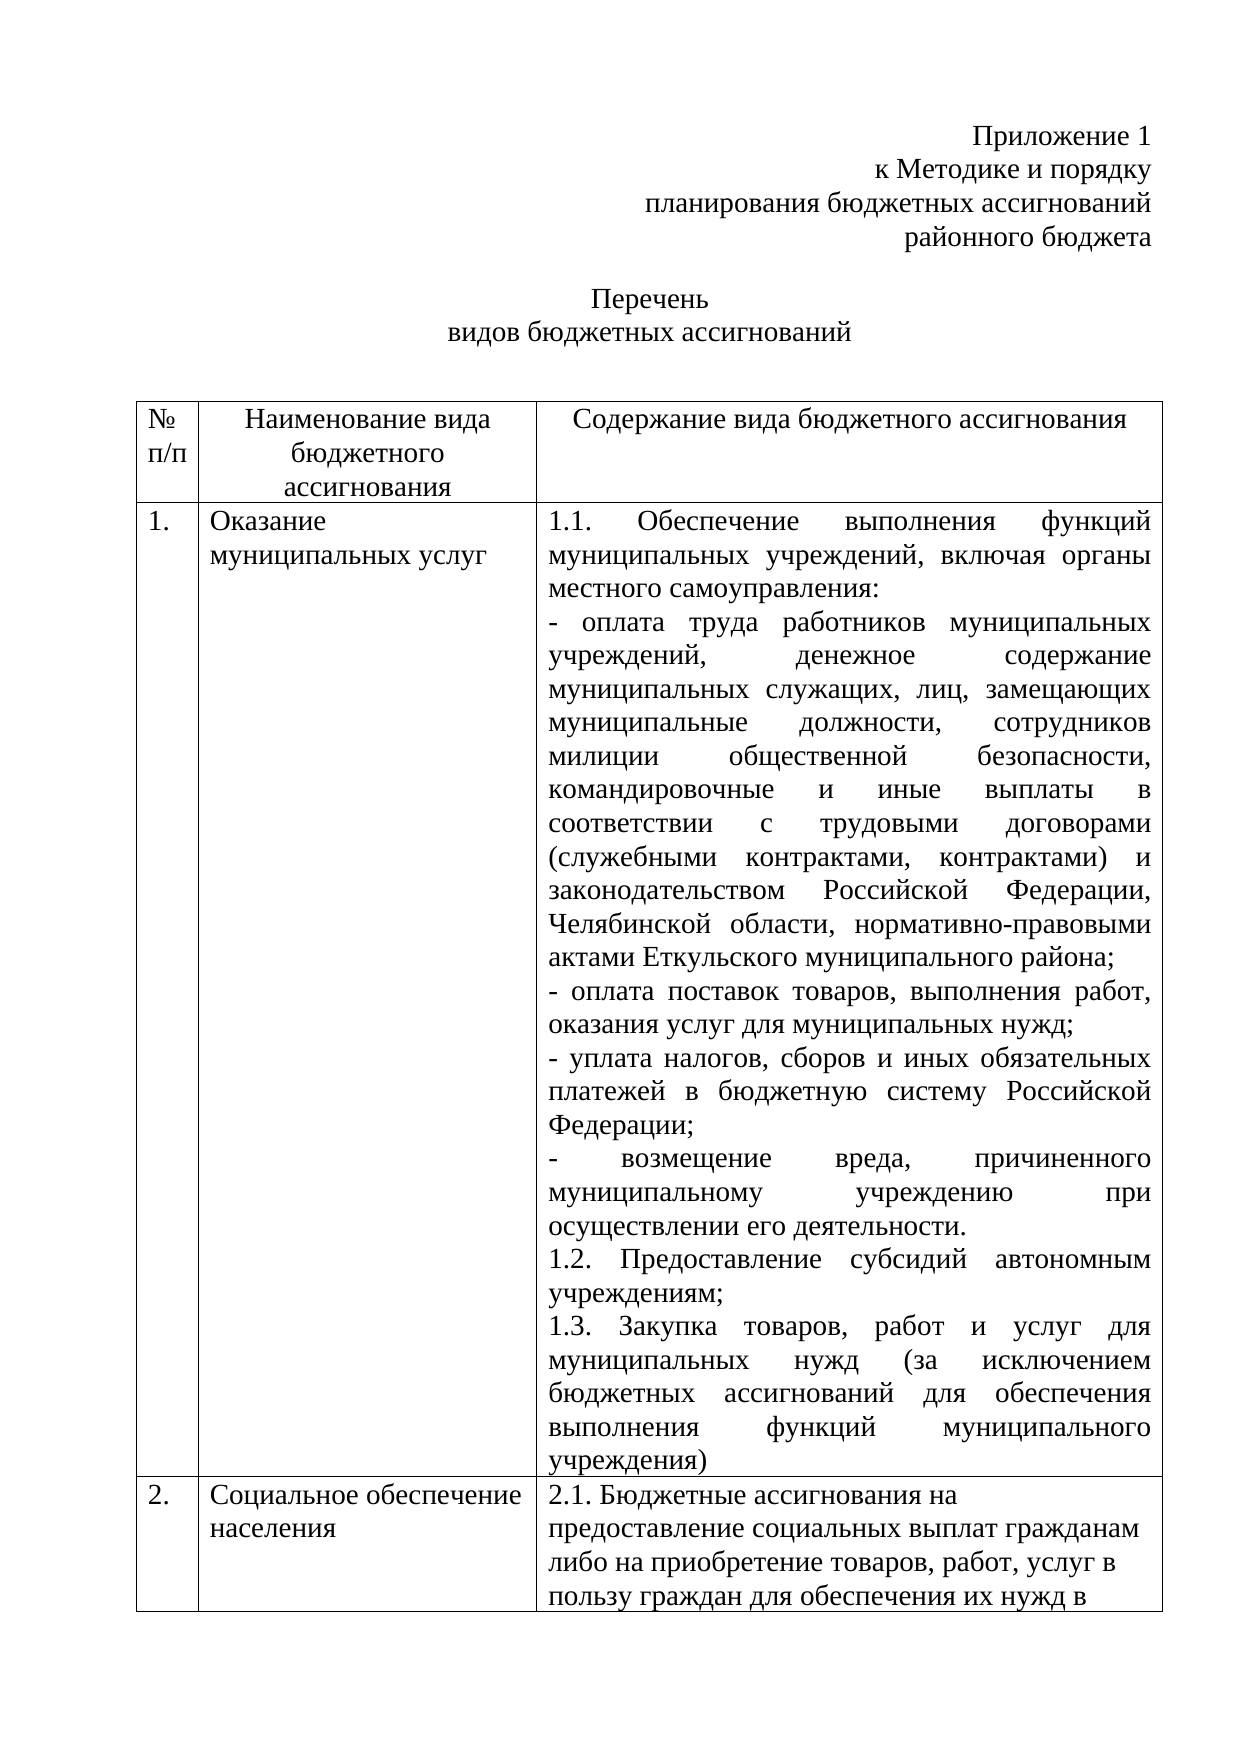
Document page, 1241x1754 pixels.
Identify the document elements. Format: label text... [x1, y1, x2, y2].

text к Методике и порядку [148, 152, 1152, 185]
table_cell Оказание муниципальных услуг [199, 503, 536, 1476]
text Перечень [148, 281, 1152, 314]
text планирования бюджетных ассигнований [148, 185, 1152, 219]
table_header Наименование вида бюджетного ассигнования [199, 402, 536, 502]
table_header Содержание вида бюджетного ассигнования [537, 402, 1162, 502]
table_cell 2. [137, 1477, 198, 1611]
table_cell 1. [137, 503, 198, 1476]
table_header № п/п [137, 402, 198, 502]
table_cell 1.1. Обеспечение выполнения функций муниципальных учреждений, включая органы местного самоуправления: - оплата труда работников муниципальных учреждений, денежное содержание муниципальных служащих, лиц, замещающих муниципальные должности, сотрудников милиции общественной безопасности, командировочные и иные выплаты в соответствии с трудовыми договорами (служебными контрактами, контрактами) и законодательством Российской Федерации, Челябинской области, нормативно-правовыми актами Еткульского муниципального района; - оплата поставок товаров, выполнения работ, оказания услуг для муниципальных нужд; - уплата налогов, сборов и иных обязательных платежей в бюджетную систему Российской Федерации; - возмещение вреда, причиненного муниципальному учреждению при осуществлении его деятельности. 1.2. Предоставление субсидий автономным учреждениям; 1.3. Закупка товаров, работ и услуг для муниципальных нужд (за исключением бюджетных ассигнований для обеспечения выполнения функций муниципального учреждения) [537, 503, 1162, 1476]
text Приложение 1 [148, 118, 1152, 152]
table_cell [537, 1477, 1162, 1611]
text районного бюджета [148, 219, 1152, 252]
text видов бюджетных ассигнований [148, 314, 1152, 348]
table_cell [199, 1477, 536, 1611]
